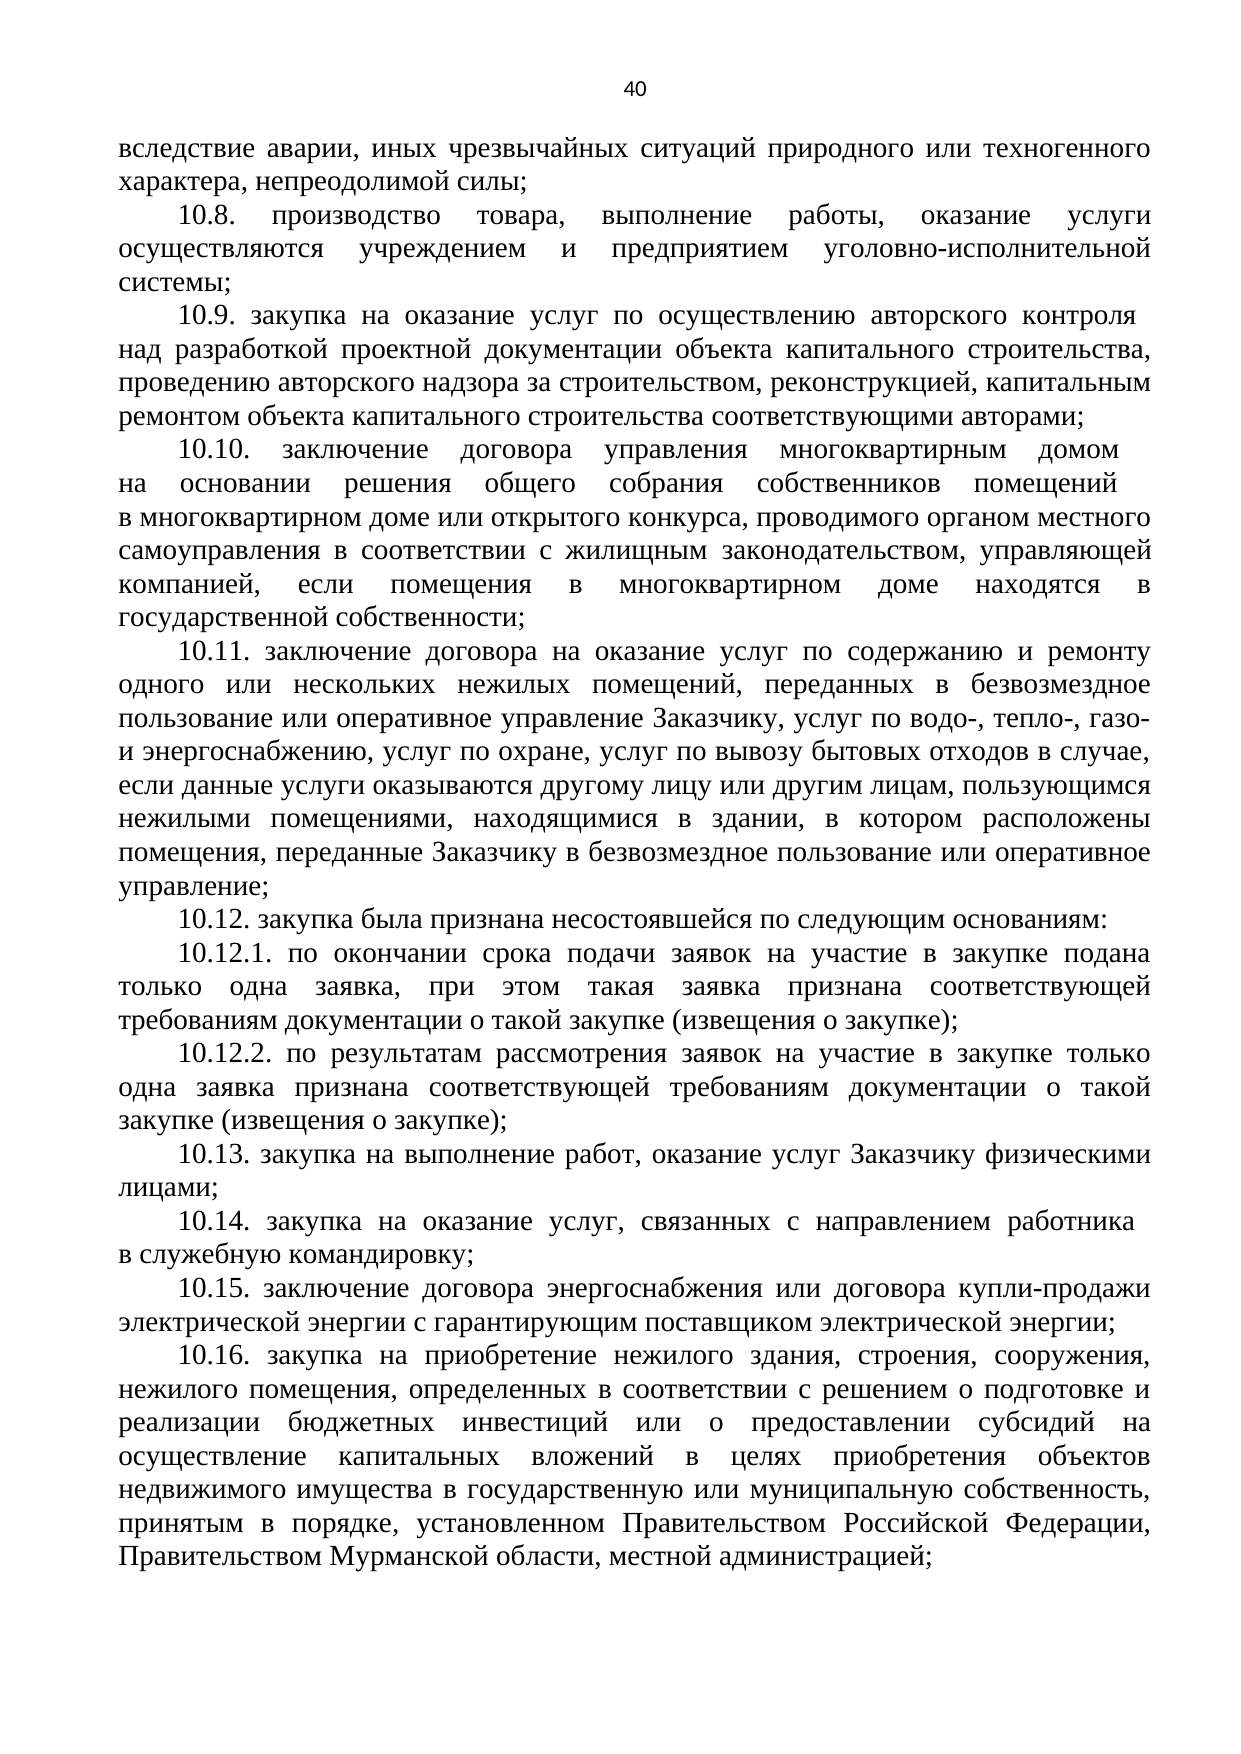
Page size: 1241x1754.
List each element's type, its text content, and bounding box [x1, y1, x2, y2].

text 10.12.2. по результатам рассмотрения заявок на участие в закупке только одна заявка признана соответствующей требованиям документации о такой закупке (извещения о закупке); [118, 1035, 1152, 1136]
text 10.10. заключение договора управления многоквартирным домом на основании решения общего собрания собственников помещений в многоквартирном доме или открытого конкурса, проводимого органом местного самоуправления в соответствии с жилищным законодательством, управляющей компанией, если помещения в многоквартирном доме находятся в государственной собственности; [118, 432, 1152, 633]
text 10.15. заключение договора энергоснабжения или договора купли-продажи электрической энергии с гарантирующим поставщиком электрической энергии; [118, 1270, 1152, 1337]
text 10.14. закупка на оказание услуг, связанных с направлением работника в служебную командировку; [118, 1203, 1152, 1270]
text 10.11. заключение договора на оказание услуг по содержанию и ремонту одного или нескольких нежилых помещений, переданных в безвозмездное пользование или оперативное управление Заказчику, услуг по водо-, тепло-, газо- и энергоснабжению, услуг по охране, услуг по вывозу бытовых отходов в случае, если данные услуги оказываются другому лицу или другим лицам, пользующимся нежилыми помещениями, находящимися в здании, в котором расположены помещения, переданные Заказчику в безвозмездное пользование или оперативное управление; [118, 633, 1152, 901]
text 10.13. закупка на выполнение работ, оказание услуг Заказчику физическими лицами; [118, 1136, 1152, 1203]
text 10.12. закупка была признана несостоявшейся по следующим основаниям: [118, 901, 1152, 935]
text 10.16. закупка на приобретение нежилого здания, строения, сооружения, нежилого помещения, определенных в соответствии с решением о подготовке и реализации бюджетных инвестиций или о предоставлении субсидий на осуществление капитальных вложений в целях приобретения объектов недвижимого имущества в государственную или муниципальную собственность, принятым в порядке, установленном Правительством Российской Федерации, Правительством Мурманской области, местной администрацией; [118, 1337, 1152, 1572]
text 10.8. производство товара, выполнение работы, оказание услуги осуществляются учреждением и предприятием уголовно-исполнительной системы; [118, 197, 1152, 297]
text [118, 130, 1152, 197]
text 10.9. закупка на оказание услуг по осуществлению авторского контроля над разработкой проектной документации объекта капитального строительства, проведению авторского надзора за строительством, реконструкцией, капитальным ремонтом объекта капитального строительства соответствующими авторами; [118, 297, 1152, 432]
text 10.12.1. по окончании срока подачи заявок на участие в закупке подана только одна заявка, при этом такая заявка признана соответствующей требованиям документации о такой закупке (извещения о закупке); [118, 935, 1152, 1035]
